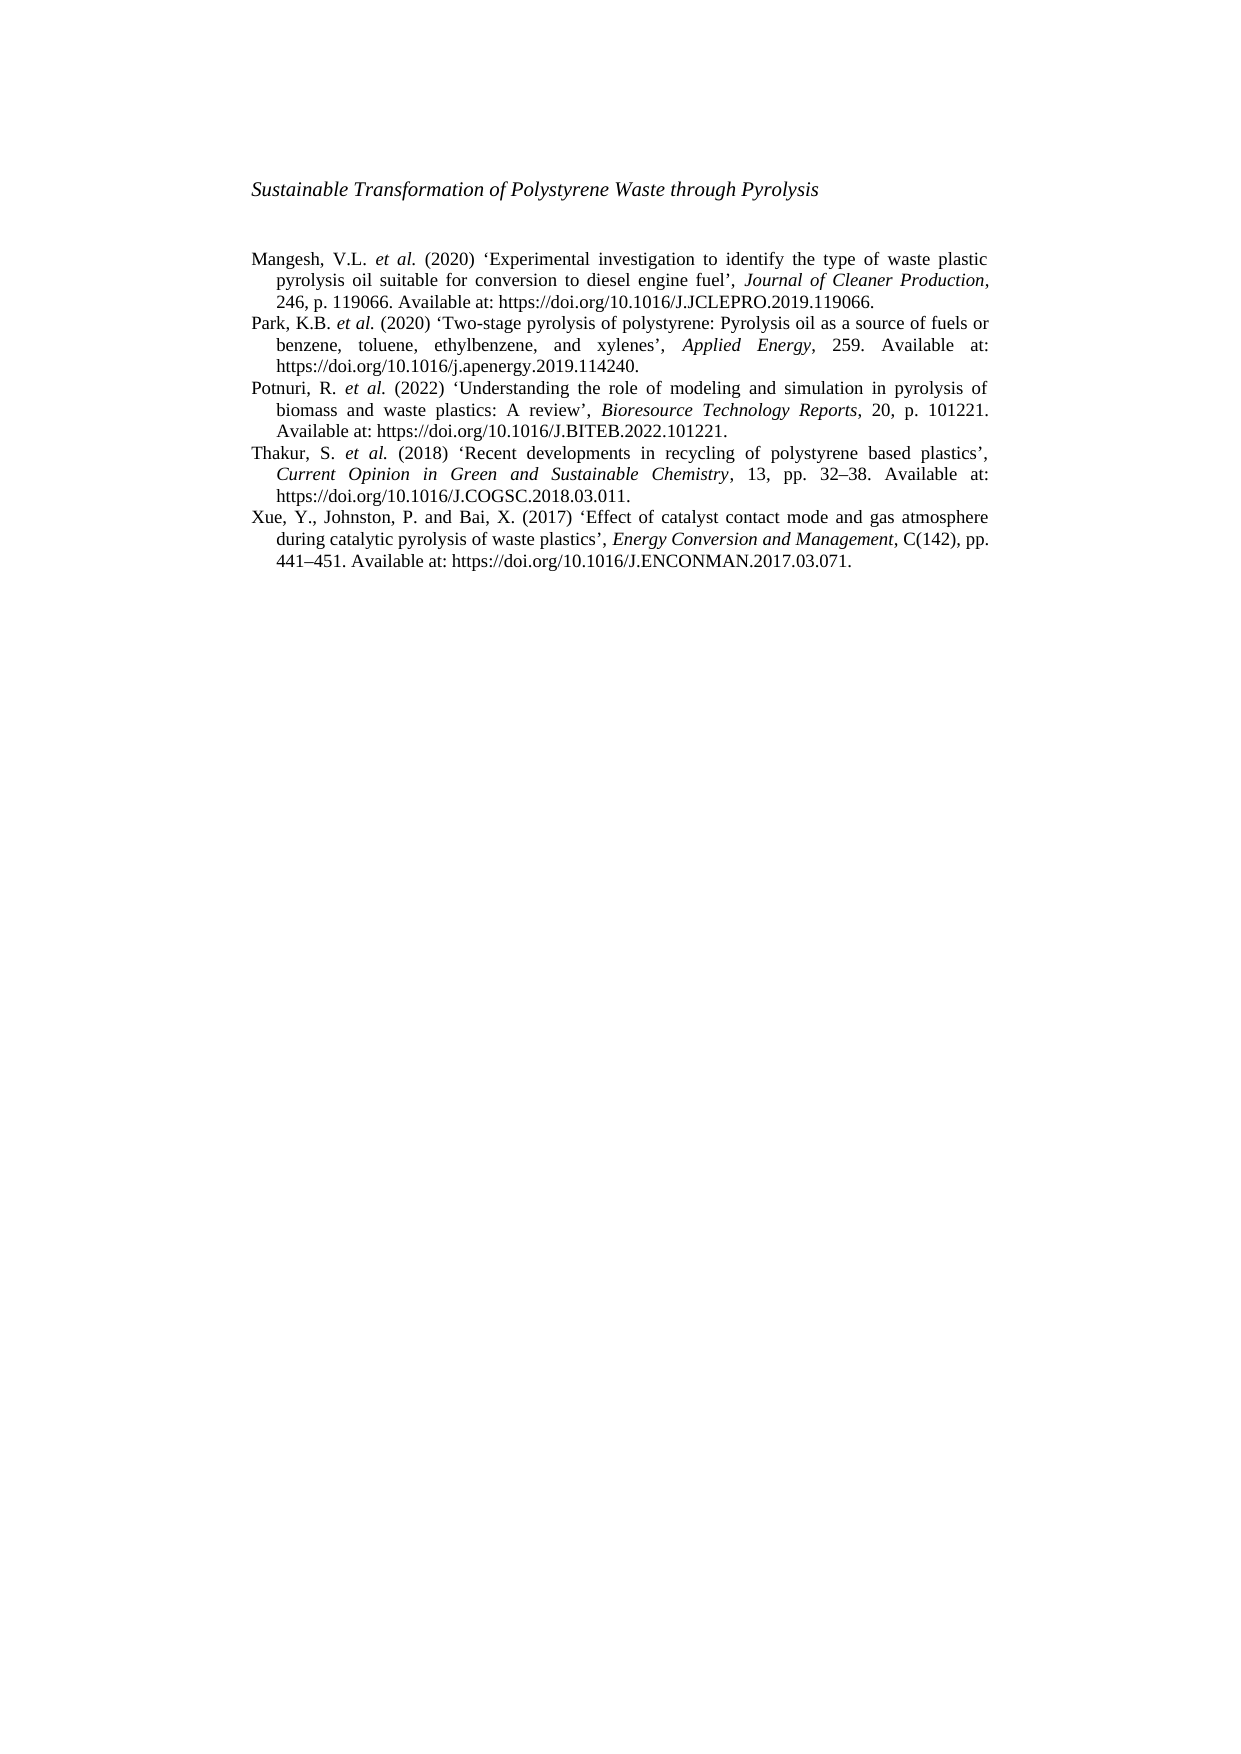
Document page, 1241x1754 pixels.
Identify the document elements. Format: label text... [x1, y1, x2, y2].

text Thakur, S. et al. (2018) ‘Recent developments in recycling of polystyrene based plastics’, Current Opinion in Green and Sustainable Chemistry, 13, pp. 32–38. Available at: https://doi.org/10.1016/J.COGSC.2018.03.011. [251, 442, 989, 506]
text Park, K.B. et al. (2020) ‘Two-stage pyrolysis of polystyrene: Pyrolysis oil as a source of fuels or benzene, toluene, ethylbenzene, and xylenes’, Applied Energy, 259. Available at: https://doi.org/10.1016/j.apenergy.2019.114240. [251, 312, 989, 377]
text Potnuri, R. et al. (2022) ‘Understanding the role of modeling and simulation in pyrolysis of biomass and waste plastics: A review’, Bioresource Technology Reports, 20, p. 101221. Available at: https://doi.org/10.1016/J.BITEB.2022.101221. [251, 377, 989, 442]
text Xue, Y., Johnston, P. and Bai, X. (2017) ‘Effect of catalyst contact mode and gas atmosphere during catalytic pyrolysis of waste plastics’, Energy Conversion and Management, C(142), pp. 441–451. Available at: https://doi.org/10.1016/J.ENCONMAN.2017.03.071. [251, 506, 989, 571]
text Mangesh, V.L. et al. (2020) ‘Experimental investigation to identify the type of waste plastic pyrolysis oil suitable for conversion to diesel engine fuel’, Journal of Cleaner Production, 246, p. 119066. Available at: https://doi.org/10.1016/J.JCLEPRO.2019.119066. [251, 248, 989, 312]
